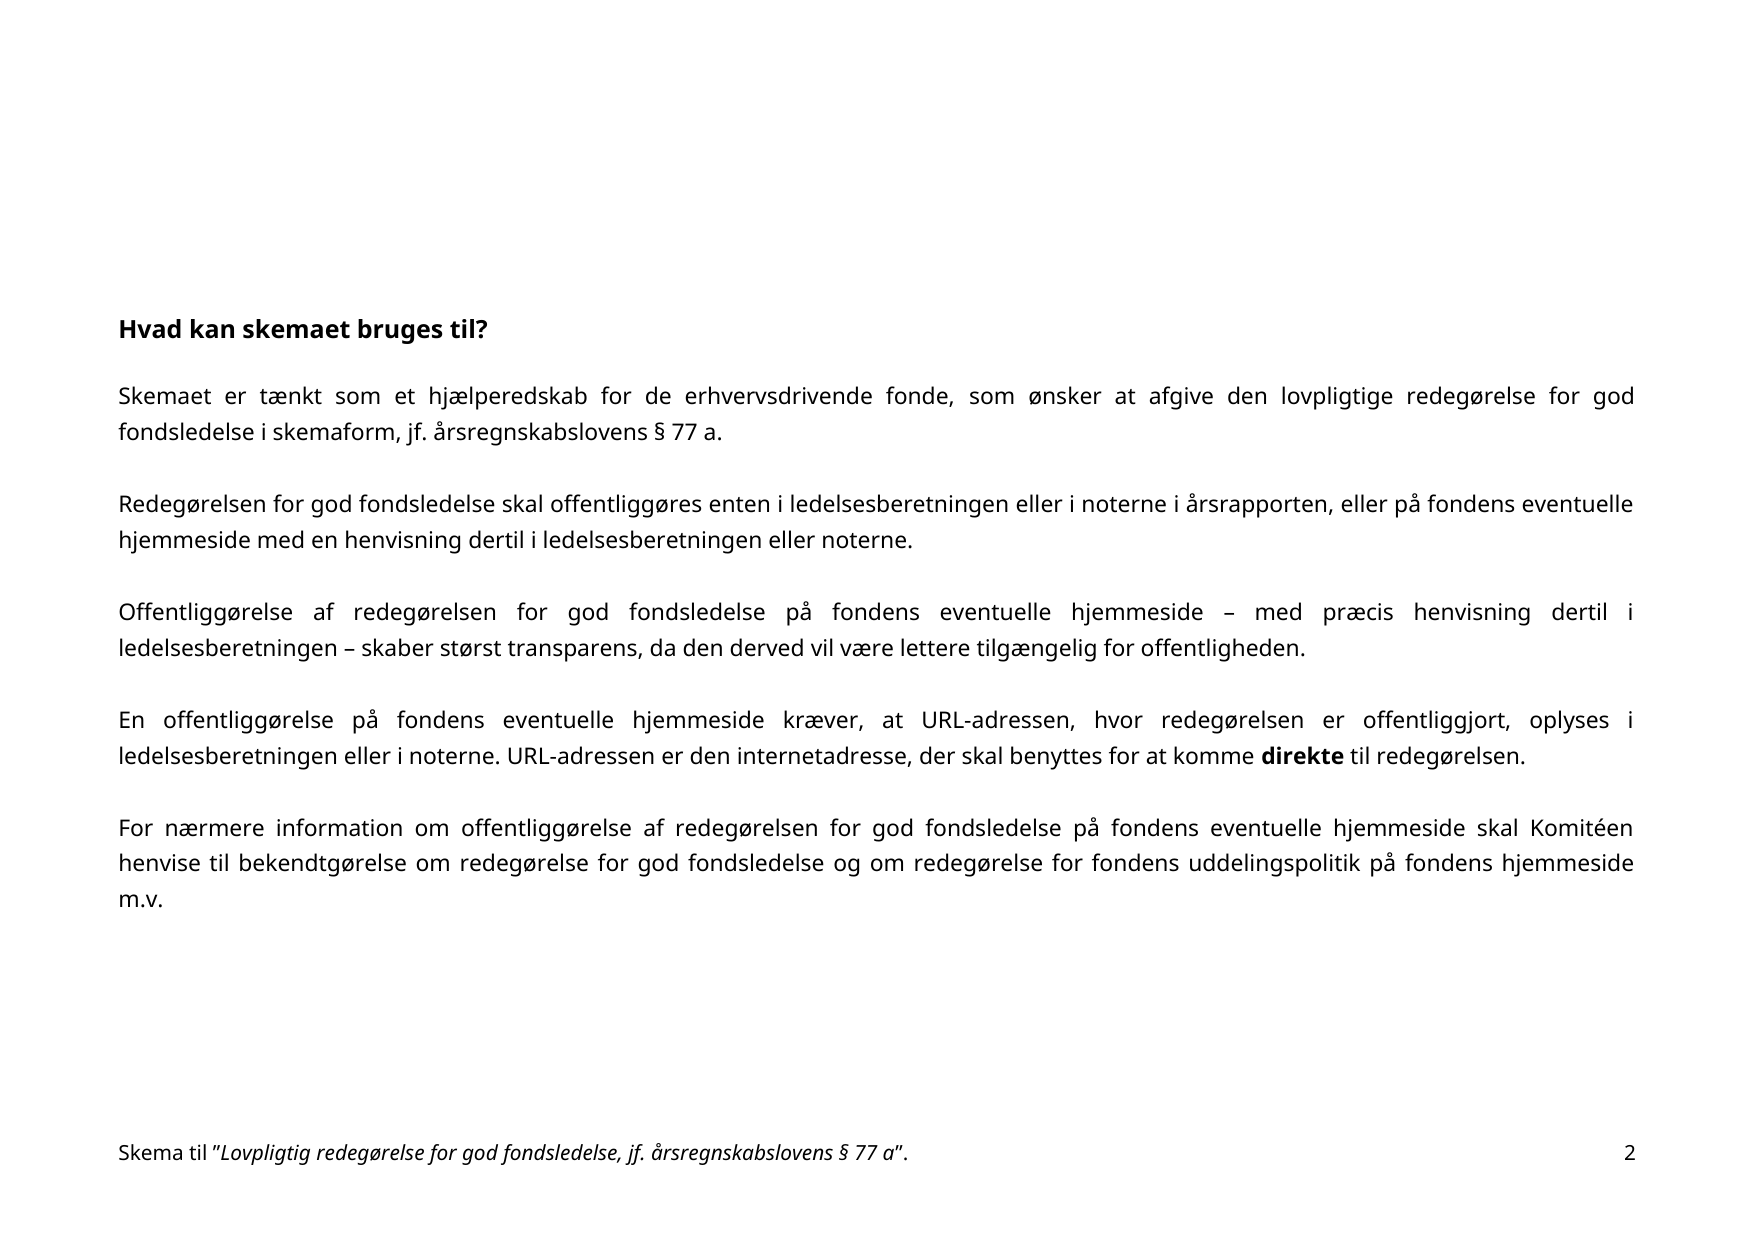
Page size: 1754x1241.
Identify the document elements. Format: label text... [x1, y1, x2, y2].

text Offentliggørelse af redegørelsen for god fondsledelse på fondens eventuelle hjemmeside – med præcis henvisning dertil i ledelsesberetningen – skaber størst transparens, da den derved vil være lettere tilgængelig for offentligheden. [118, 596, 1636, 663]
text For nærmere information om offentliggørelse af redegørelsen for god fondsledelse på fondens eventuelle hjemmeside skal Komitéen henvise til bekendtgørelse om redegørelse for god fondsledelse og om redegørelse for fondens uddelingspolitik på fondens hjemmeside m.v. [118, 811, 1636, 914]
text Skemaet er tænkt som et hjælperedskab for de erhvervsdrivende fonde, som ønsker at afgive den lovpligtige redegørelse for god fondsledelse i skemaform, jf. årsregnskabslovens § 77 a. [118, 380, 1636, 447]
text Redegørelsen for god fondsledelse skal offentliggøres enten i ledelsesberetningen eller i noterne i årsrapporten, eller på fondens eventuelle hjemmeside med en henvisning dertil i ledelsesberetningen eller noterne. [118, 488, 1636, 555]
text En offentliggørelse på fondens eventuelle hjemmeside kræver, at URL-adressen, hvor redegørelsen er offentliggjort, oplyses i ledelsesberetningen eller i noterne. URL-adressen er den internetadresse, der skal benyttes for at komme direkte til redegørelsen. [118, 704, 1636, 771]
text Hvad kan skemaet bruges til? [118, 312, 1636, 346]
